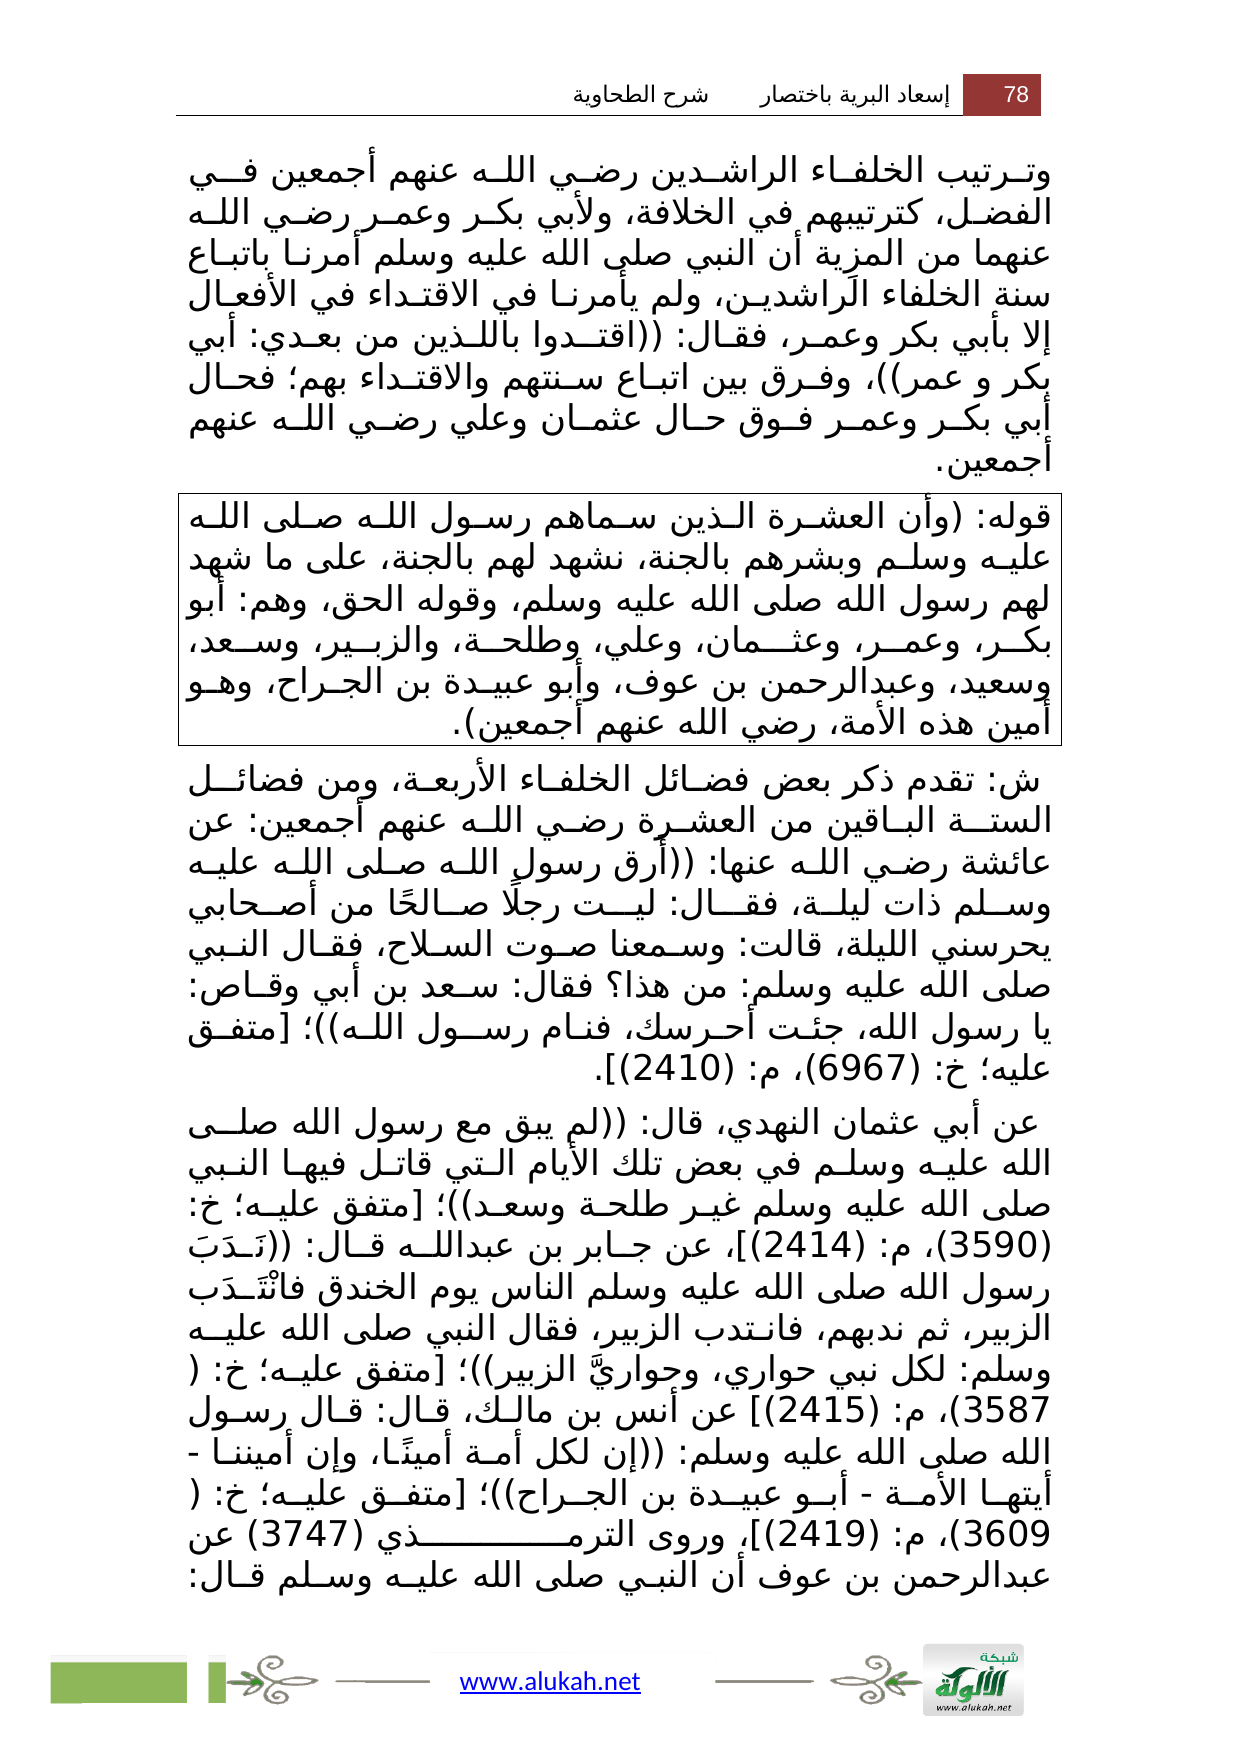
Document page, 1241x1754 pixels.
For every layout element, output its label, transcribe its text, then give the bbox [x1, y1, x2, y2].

text وترتيب الخلفاء الراشدين رضي الله عنهم أجمعين فـي الفضـل، كترتيبهم في الخلافة، ولأبي بكر وعمر رضي الله عنهما من المزِية أن النبي صلى الله عليه وسلم أمرنا باتباع سنة الخلفاء الراشديـن، ولم يأمرنا في الاقتداء في الأفعال إلا بأبي بكر وعمر، فقال: ((اقتـدوا باللذين من بعدي: أبي بكر و عمر))، وفرق بين اتباع سنتهم والاقتداء بهم؛ فحال أبي بكر وعمر فوق حال عثمان وعلي رضي الله عنهم أجمعين. [187, 150, 1053, 480]
text ش: تقدم ذكر بعض فضائل الخلفاء الأربعة، ومن فضائـل الستـة الباقين من العشرة رضي الله عنهم أجمعين: عن عائشة رضـي اللـه عنها: ((أَرق رسول الله صلى الله عليه وسلم ذات ليلة، فقـال: ليـت رجلًا صالحًا من أصحابي يحرسني الليلة، قالت: وسمعنا صوت السلاح، فقال النبي صلى الله عليه وسلم: من هذا؟ فقال: سعد بن أبي وقاص: يا رسول الله، جئـت أحـرسك، فنـام رسـول الله))؛ [متفق عليه؛ خ: (6967)، م: (2410)]. [187, 759, 1053, 1089]
text قوله: (وأن العشرة الذين سماهم رسول الله صلى الله عليـه وسلـم وبشرهم بالجنة، نشهد لهم بالجنة، على ما شهد لهم رسول الله صلى الله عليه وسلم، وقوله الحق، وهم: أبو بكر، وعمر، وعثـمان، وعلي، وطلحة، والزبير، وسعد، وسعيد، وعبدالرحمن بن عوف، وأبو عبيدة بن الجراح، وهو أمين هذه الأمة، رضي الله عنهم أجمعين). [179, 494, 1061, 745]
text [187, 1101, 1053, 1596]
picture [49, 1641, 1025, 1723]
